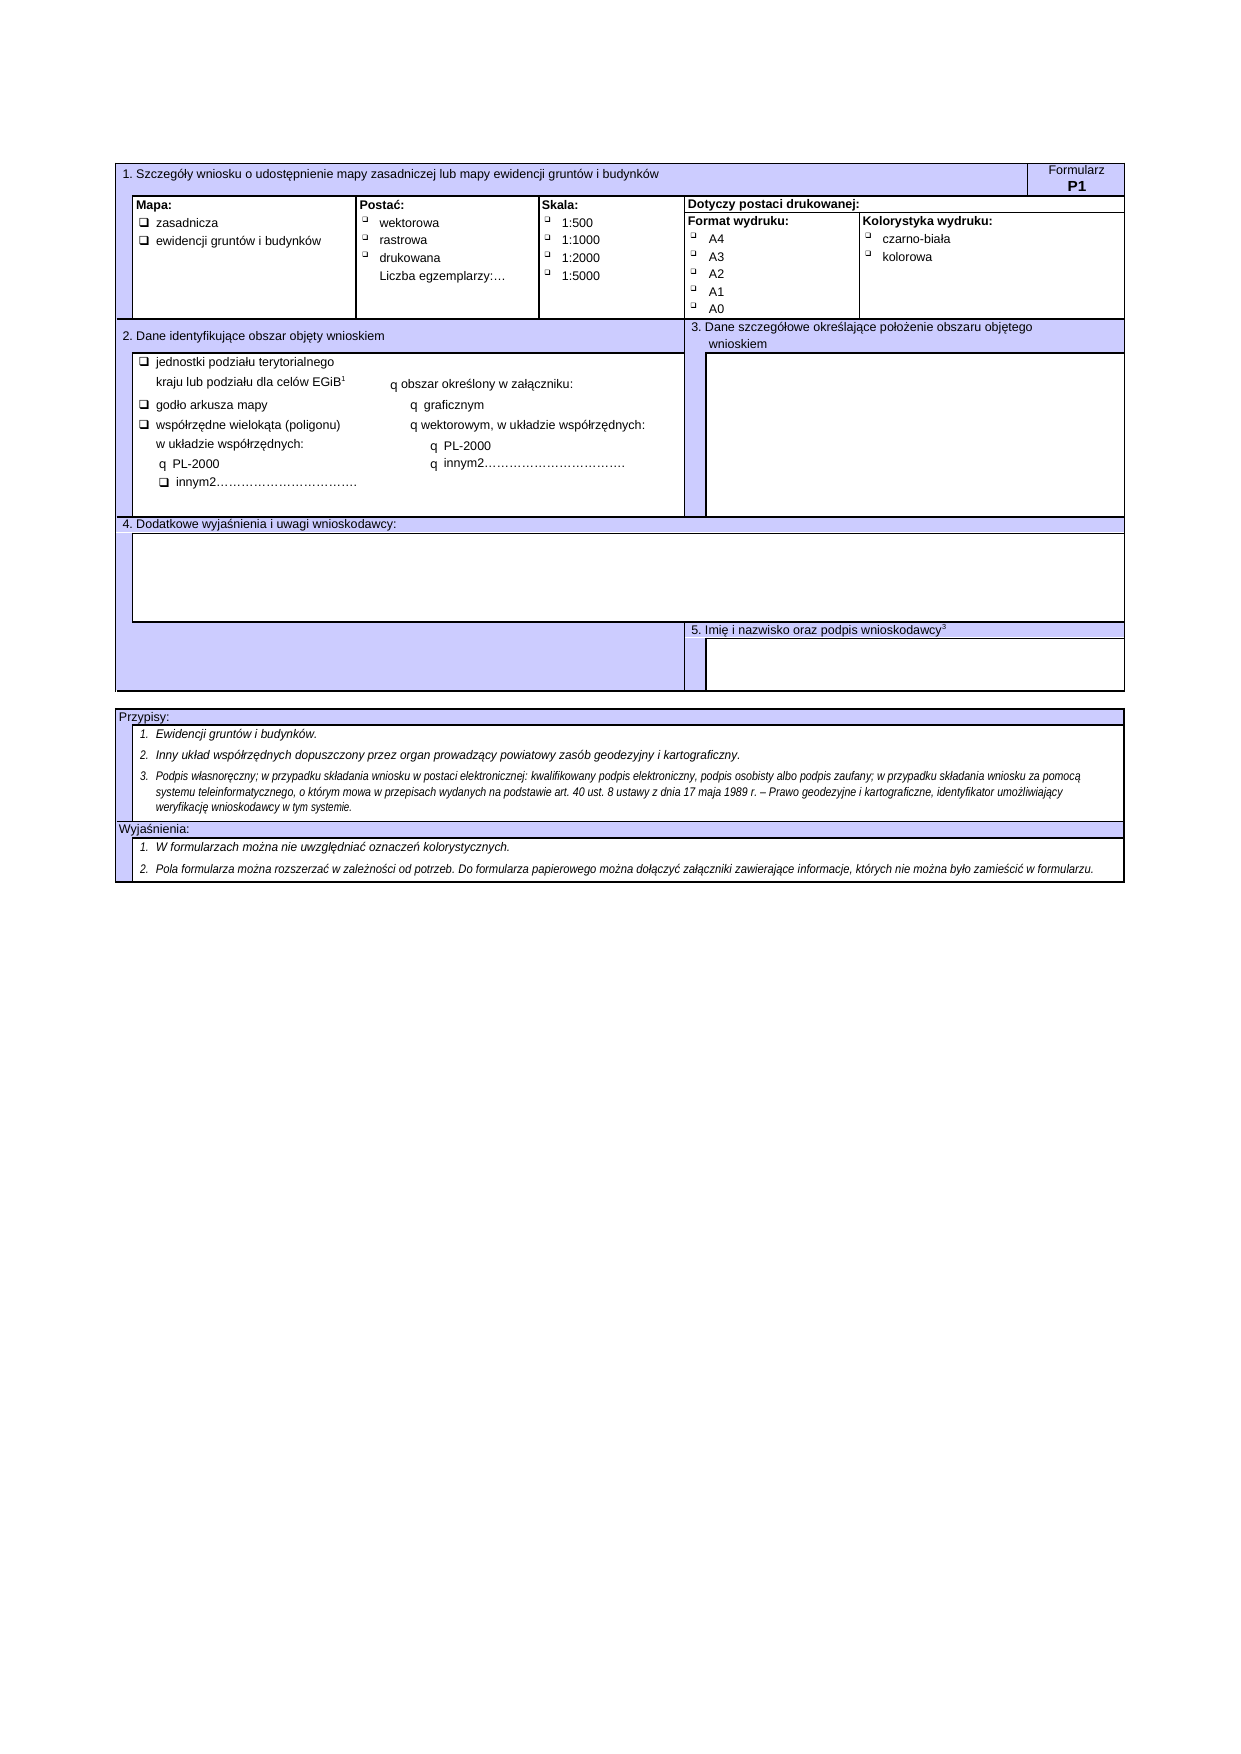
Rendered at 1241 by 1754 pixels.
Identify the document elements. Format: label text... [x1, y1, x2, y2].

table_cell [707, 639, 1124, 690]
table_cell Dotyczy postaci drukowanej: [685, 197, 1124, 212]
table_cell [133, 534, 1124, 621]
table_cell jednostki podziału terytorialnego kraju lub podziału dla celów EGiB1 q obszar określony w załączniku: godło arkusza mapy q graficznym współrzędne wielokąta (poligonu) q wektorowym, w układzie współrzędnych: w układzie współrzędnych: q PL-2000 q PL-2000 q innym2……………………………. innym2……………………………. [133, 354, 684, 516]
table_cell 2. Dane identyfikujące obszar objęty wnioskiem [116, 319, 684, 352]
table_cell [707, 354, 1124, 516]
table_cell 5. Imię i nazwisko oraz podpis wnioskodawcy3 [685, 623, 1124, 637]
table_cell [116, 195, 132, 318]
table_cell Kolorystyka wydruku: czarno-biała kolorowa [860, 213, 1124, 318]
table_cell W formularzach można nie uwzględniać oznaczeń kolorystycznych. Pola formularza można rozszerzać w zależności od potrzeb. Do formularza papierowego można dołączyć załączniki zawierające informacje, których nie można było zamieścić w formularzu. [133, 839, 1123, 881]
table_cell [685, 638, 705, 690]
table_cell Postać: wektorowa rastrowa drukowana Liczba egzemplarzy:… [357, 197, 538, 318]
table_cell [116, 621, 684, 690]
table_cell Ewidencji gruntów i budynków. Inny układ współrzędnych dopuszczony przez organ prowadzący powiatowy zasób geodezyjny i kartograficzny. Podpis własnoręczny; w przypadku składania wniosku w postaci elektronicznej: kwalifikowany podpis elektroniczny, podpis osobisty albo podpis zaufany; w przypadku składania wniosku za pomocą systemu teleinformatycznego, o którym mowa w przepisach wydanych na podstawie art. 40 ust. 8 ustawy z dnia 17 maja 1989 r. – Prawo geodezyjne i kartograficzne, identyfikator umożliwiający weryfikację wnioskodawcy w tym systemie. [133, 726, 1123, 821]
table_cell Wyjaśnienia: [116, 822, 1123, 837]
table_cell Skala: 1:500 1:1000 1:2000 1:5000 [540, 197, 684, 318]
table_header Formularz P1 [1028, 164, 1124, 195]
table_cell 4. Dodatkowe wyjaśnienia i uwagi wnioskodawcy: [116, 517, 1124, 532]
table_cell [685, 352, 705, 516]
table_cell [116, 352, 132, 516]
table_cell 3. Dane szczegółowe określające położenie obszaru objętego wnioskiem [685, 320, 1124, 352]
table_cell Mapa: zasadnicza ewidencji gruntów i budynków [133, 197, 355, 318]
table_cell [116, 724, 132, 821]
table_header 1. Szczegóły wniosku o udostępnienie mapy zasadniczej lub mapy ewidencji gruntów i budynków [116, 164, 1027, 195]
table_cell [116, 837, 132, 881]
table_cell Format wydruku: A4 A3 A2 A1 A0 [685, 213, 859, 318]
table_cell [116, 533, 132, 621]
table_header Przypisy: [116, 710, 1123, 724]
